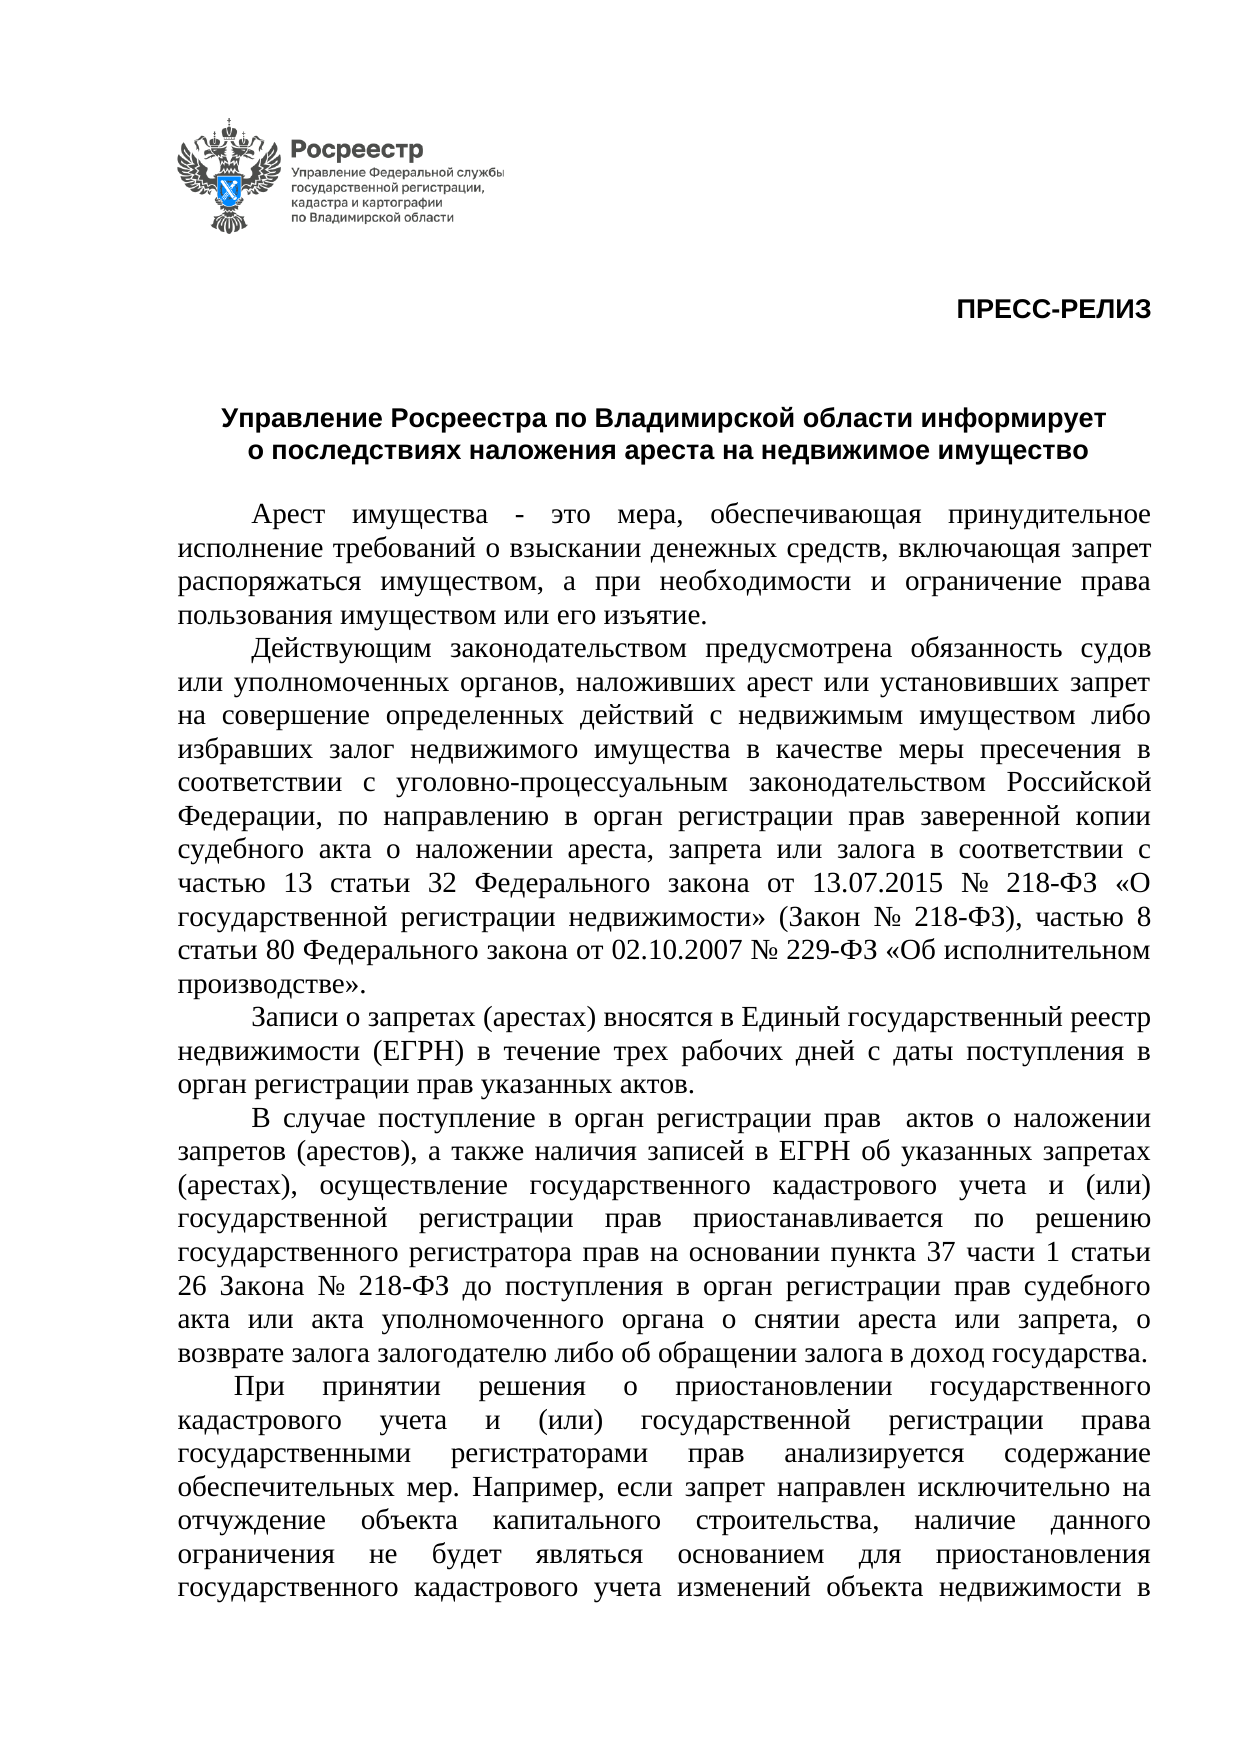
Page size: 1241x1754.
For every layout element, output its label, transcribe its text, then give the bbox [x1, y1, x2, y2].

text Арест имущества - это мера, обеспечивающая принудительное исполнение требований о взыскании денежных средств, включающая запрет распоряжаться имуществом, а при необходимости и ограничение права пользования имуществом или его изъятие. [177, 496, 1152, 630]
text Управление Росреестра по Владимирской области информирует [177, 402, 1152, 434]
text о последствиях наложения ареста на недвижимое имущество [177, 434, 1152, 465]
text Действующим законодательством предусмотрена обязанность судов или уполномоченных органов, наложивших арест или установивших запрет на совершение определенных действий с недвижимым имуществом либо избравших залог недвижимого имущества в качестве меры пресечения в соответствии с уголовно-процессуальным законодательством Российской Федерации, по направлению в орган регистрации прав заверенной копии судебного акта о наложении ареста, запрета или залога в соответствии с частью 13 статьи 32 Федерального закона от 13.07.2015 № 218-ФЗ «О государственной регистрации недвижимости» (Закон № 218-ФЗ), частью 8 статьи 80 Федерального закона от 02.10.2007 № 229-ФЗ «Об исполнительном производстве». [177, 630, 1152, 999]
text ПРЕСС-РЕЛИЗ [177, 293, 1152, 324]
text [177, 1368, 1152, 1603]
picture [177, 118, 504, 234]
text В случае поступление в орган регистрации прав актов о наложении запретов (арестов), а также наличия записей в ЕГРН об указанных запретах (арестах), осуществление государственного кадастрового учета и (или) государственной регистрации прав приостанавливается по решению государственного регистратора прав на основании пункта 37 части 1 статьи 26 Закона № 218-ФЗ до поступления в орган регистрации прав судебного акта или акта уполномоченного органа о снятии ареста или запрета, о возврате залога залогодателю либо об обращении залога в доход государства. [177, 1100, 1152, 1368]
text Записи о запретах (арестах) вносятся в Единый государственный реестр недвижимости (ЕГРН) в течение трех рабочих дней с даты поступления в орган регистрации прав указанных актов. [177, 999, 1152, 1100]
